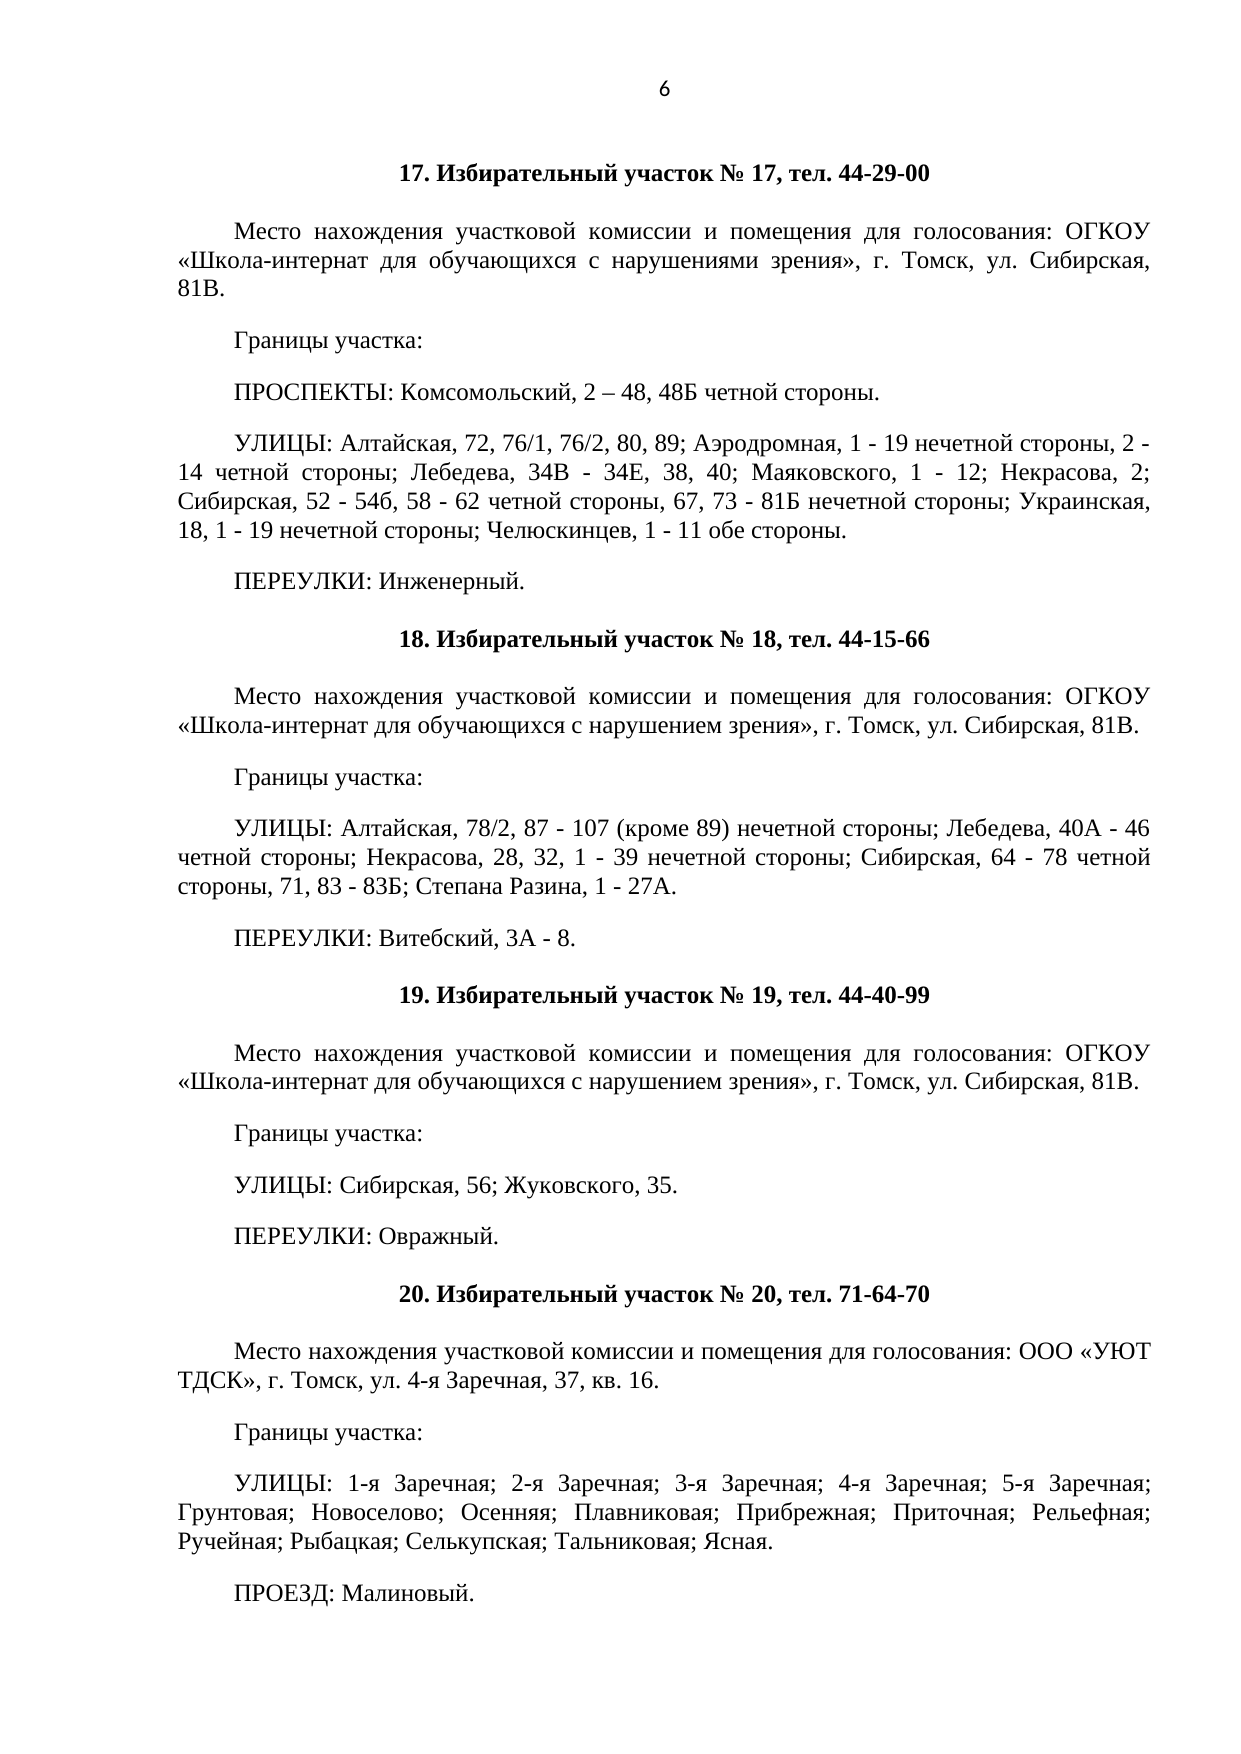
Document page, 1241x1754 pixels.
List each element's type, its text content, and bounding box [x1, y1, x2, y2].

text УЛИЦЫ: Алтайская, 72, 76/1, 76/2, 80, 89; Аэродромная, 1 - 19 нечетной стороны, 2 - 14 четной стороны; Лебедева, 34В - 34Е, 38, 40; Маяковского, 1 - 12; Некрасова, 2; Сибирская, 52 - 54б, 58 - 62 четной стороны, 67, 73 - 81Б нечетной стороны; Украинская, 18, 1 - 19 нечетной стороны; Челюскинцев, 1 - 11 обе стороны. [177, 428, 1152, 543]
text Место нахождения участковой комиссии и помещения для голосования: ОГКОУ «Школа-интернат для обучающихся с нарушением зрения», г. Томск, ул. Сибирская, 81В. [177, 1038, 1152, 1095]
text ПЕРЕУЛКИ: Инженерный. [177, 566, 1152, 595]
text ПЕРЕУЛКИ: Витебский, 3А - 8. [177, 923, 1152, 951]
title 19. Избирательный участок № 19, тел. 44-40-99 [177, 980, 1152, 1009]
text УЛИЦЫ: 1-я Заречная; 2-я Заречная; 3-я Заречная; 4-я Заречная; 5-я Заречная; Грунтовая; Новоселово; Осенняя; Плавниковая; Прибрежная; Приточная; Рельефная; Ручейная; Рыбацкая; Селькупская; Тальниковая; Ясная. [177, 1468, 1152, 1555]
text Место нахождения участковой комиссии и помещения для голосования: ОГКОУ «Школа-интернат для обучающихся с нарушением зрения», г. Томск, ул. Сибирская, 81В. [177, 681, 1152, 739]
text Границы участка: [177, 1118, 1152, 1147]
text УЛИЦЫ: Алтайская, 78/2, 87 - 107 (кроме 89) нечетной стороны; Лебедева, 40А - 46 четной стороны; Некрасова, 28, 32, 1 - 39 нечетной стороны; Сибирская, 64 - 78 четной стороны, 71, 83 - 83Б; Степана Разина, 1 - 27А. [177, 813, 1152, 900]
text Границы участка: [177, 762, 1152, 791]
title 18. Избирательный участок № 18, тел. 44-15-66 [177, 624, 1152, 653]
text Границы участка: [177, 325, 1152, 354]
text Место нахождения участковой комиссии и помещения для голосования: ОГКОУ «Школа-интернат для обучающихся с нарушениями зрения», г. Томск, ул. Сибирская, 81В. [177, 216, 1152, 302]
text Границы участка: [177, 1417, 1152, 1446]
text УЛИЦЫ: Сибирская, 56; Жуковского, 35. [177, 1170, 1152, 1198]
text Место нахождения участковой комиссии и помещения для голосования: ООО «УЮТ ТДСК», г. Томск, ул. 4-я Заречная, 37, кв. 16. [177, 1336, 1152, 1394]
title 17. Избирательный участок № 17, тел. 44-29-00 [177, 158, 1152, 187]
text ПЕРЕУЛКИ: Овражный. [177, 1221, 1152, 1250]
text ПРОСПЕКТЫ: Комсомольский, 2 – 48, 48Б четной стороны. [177, 377, 1152, 406]
title 20. Избирательный участок № 20, тел. 71-64-70 [177, 1279, 1152, 1308]
text ПРОЕЗД: Малиновый. [177, 1578, 1152, 1606]
